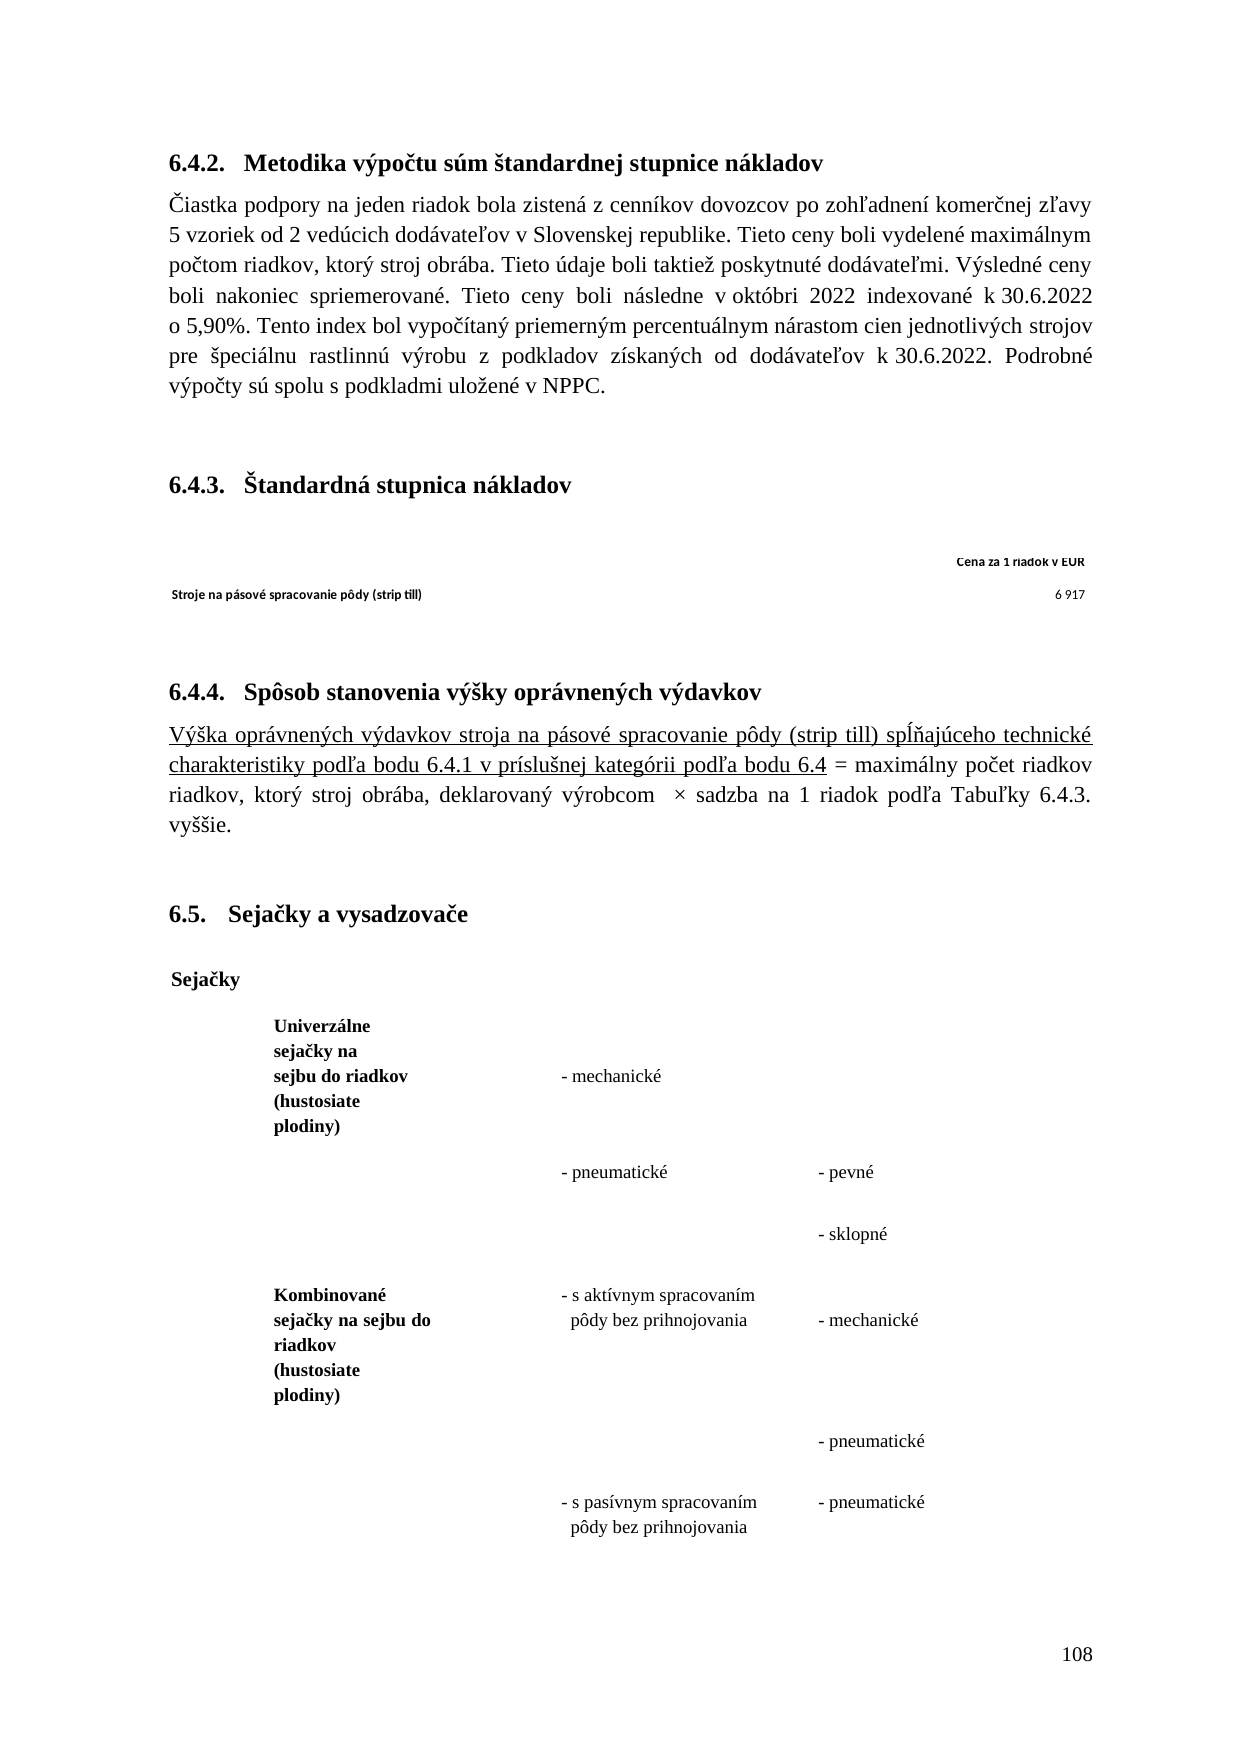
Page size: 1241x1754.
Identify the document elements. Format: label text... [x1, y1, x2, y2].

text Čiastka podpory na jeden riadok bola zistená z cenníkov dovozcov po zohľadnení komerčnej zľavy 5 vzoriek od 2 vedúcich dodávateľov v Slovenskej republike. Tieto ceny boli vydelené maximálnym počtom riadkov, ktorý stroj obrába. Tieto údaje boli taktiež poskytnuté dodávateľmi. Výsledné ceny boli nakoniec spriemerované. Tieto ceny boli následne v októbri 2022 indexované k 30.6.2022 o 5,90%. Tento index bol vypočítaný priemerným percentuálnym nárastom cien jednotlivých strojov pre špeciálnu rastlinnú výrobu z podkladov získaných od dodávateľov k 30.6.2022. Podrobné výpočty sú spolu s podkladmi uložené v NPPC. [169, 191, 1093, 399]
subtitle Spôsob stanovenia výšky oprávnených výdavkov [169, 677, 1093, 706]
subtitle Sejačky a vysadzovače [169, 899, 1093, 928]
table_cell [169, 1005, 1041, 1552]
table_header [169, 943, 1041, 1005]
text Výška oprávnených výdavkov stroja na pásové spracovanie pôdy (strip till) spĺňajúceho technické charakteristiky podľa bodu 6.4.1 v príslušnej kategórii podľa bodu 6.4 = maximálny počet riadkov riadkov, ktorý stroj obrába, deklarovaný výrobcom × sadzba na 1 riadok podľa Tabuľky 6.4.3. vyššie. [169, 745, 1093, 838]
subtitle Metodika výpočtu súm štandardnej stupnice nákladov [169, 148, 1093, 176]
subtitle Štandardná stupnica nákladov [169, 470, 1093, 499]
text Výška oprávnených výdavkov stroja na pásové spracovanie pôdy (strip till) spĺňajúceho technické charakteristiky podľa bodu 6.4.1 v príslušnej kategórii podľa bodu 6.4 = maximálny počet riadkov riadkov, ktorý stroj obrába, deklarovaný výrobcom × sadzba na 1 riadok podľa Tabuľky 6.4.3. vyššie. [169, 721, 1093, 744]
